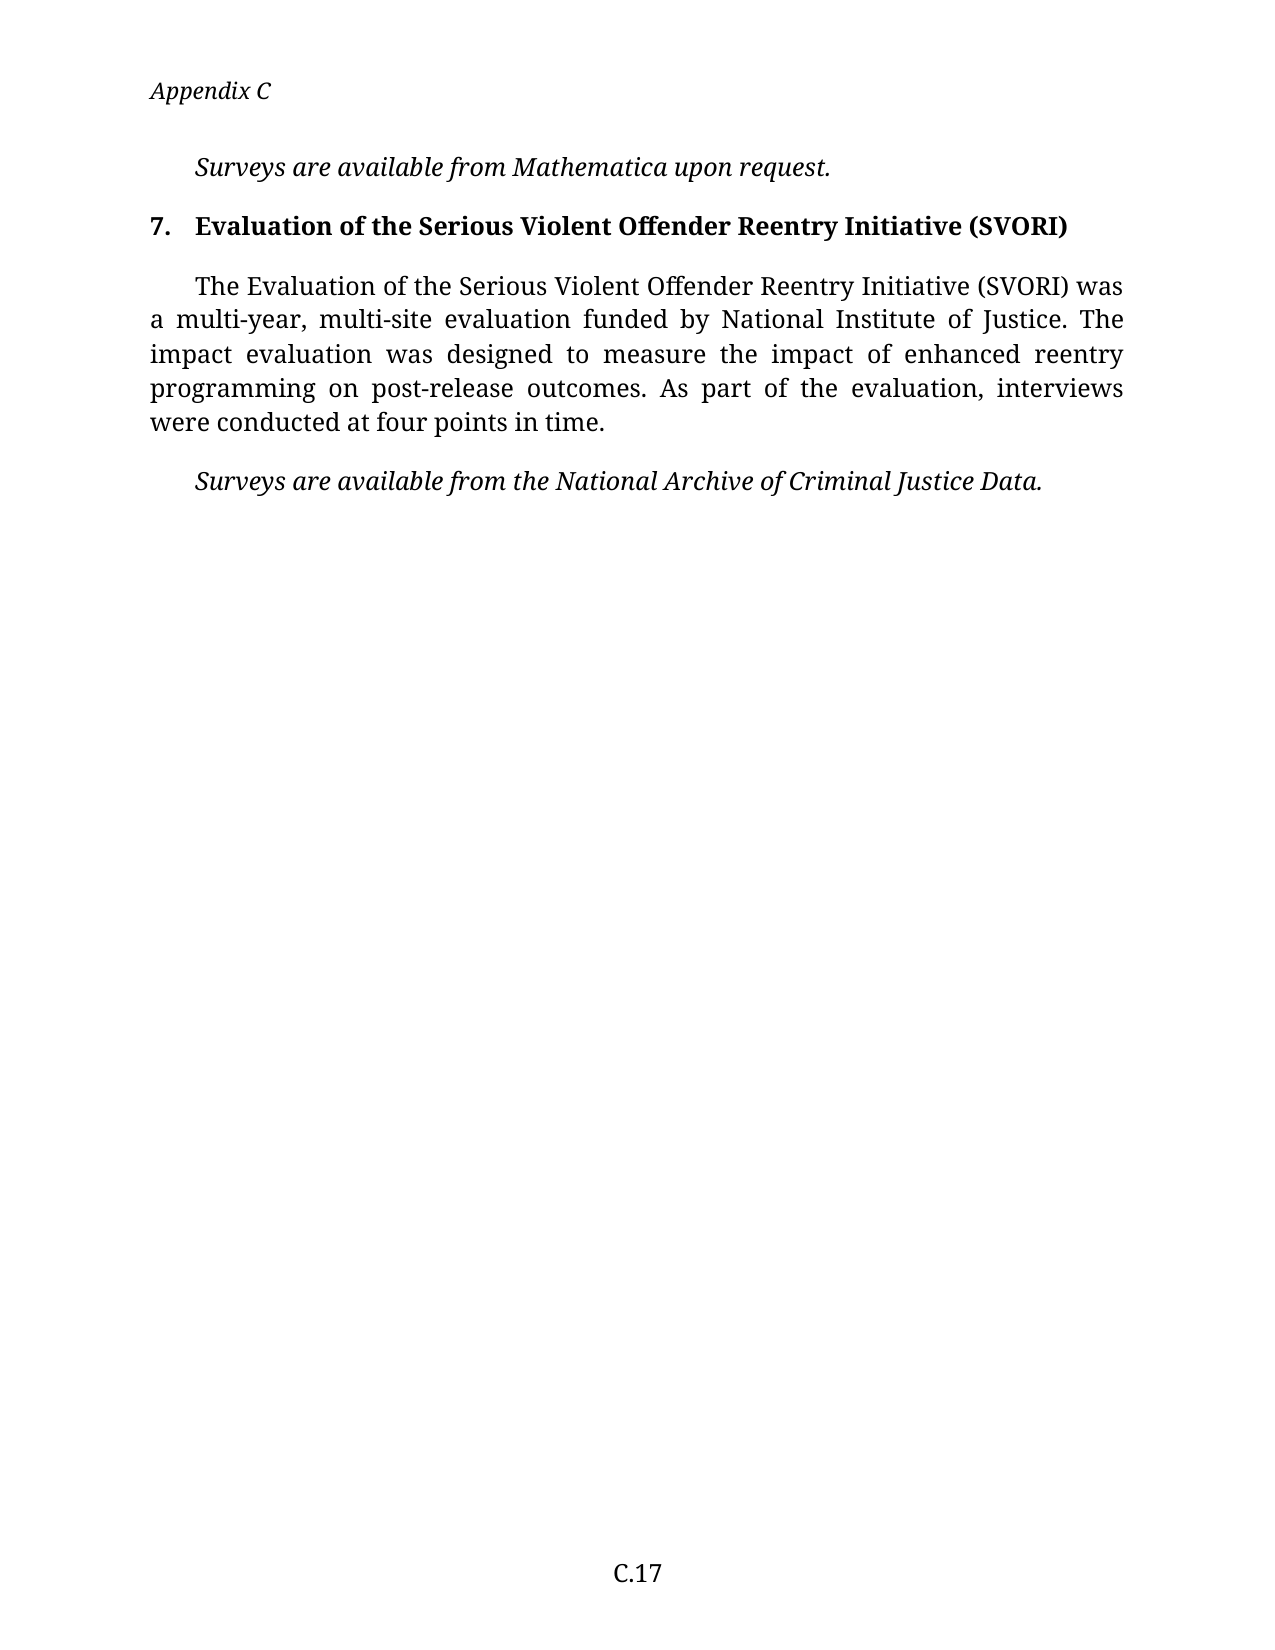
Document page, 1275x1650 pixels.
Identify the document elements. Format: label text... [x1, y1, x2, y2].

text Surveys are available from the National Archive of Criminal Justice Data. [150, 463, 1125, 497]
text Surveys are available from Mathematica upon request. [150, 150, 1125, 184]
subtitle 7. Evaluation of the Serious Violent Offender Reentry Initiative (SVORI) [150, 209, 1125, 243]
text The Evaluation of the Serious Violent Offender Reentry Initiative (SVORI) was a multi-year, multi-site evaluation funded by National Institute of Justice. The impact evaluation was designed to measure the impact of enhanced reentry programming on post-release outcomes. As part of the evaluation, interviews were conducted at four points in time. [150, 268, 1125, 438]
